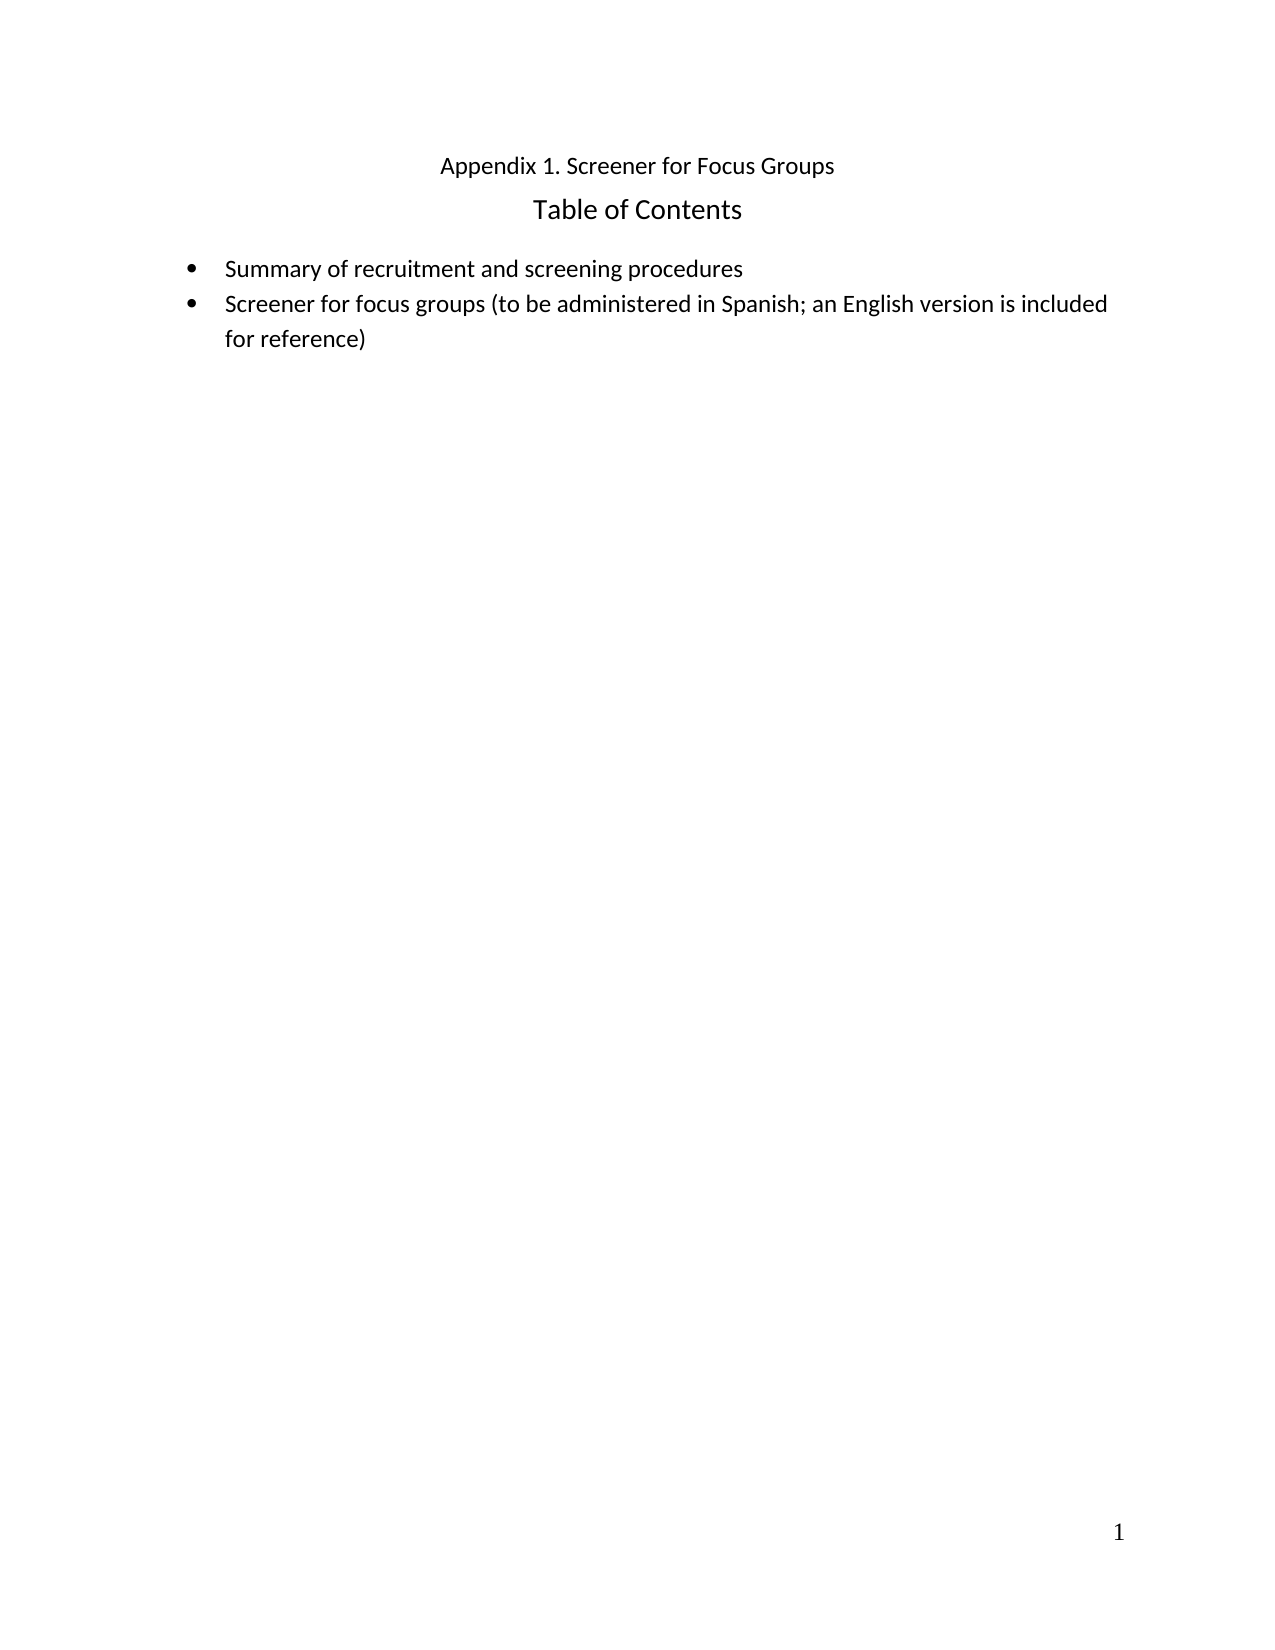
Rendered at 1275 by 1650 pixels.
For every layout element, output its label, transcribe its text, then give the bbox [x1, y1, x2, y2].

subtitle Appendix 1. Screener for Focus Groups [150, 150, 1125, 181]
list Screener for focus groups (to be administered in Spanish; an English version is included for reference) [187, 288, 1125, 353]
list Summary of recruitment and screening procedures [187, 253, 1125, 283]
text Table of Contents [150, 191, 1125, 227]
